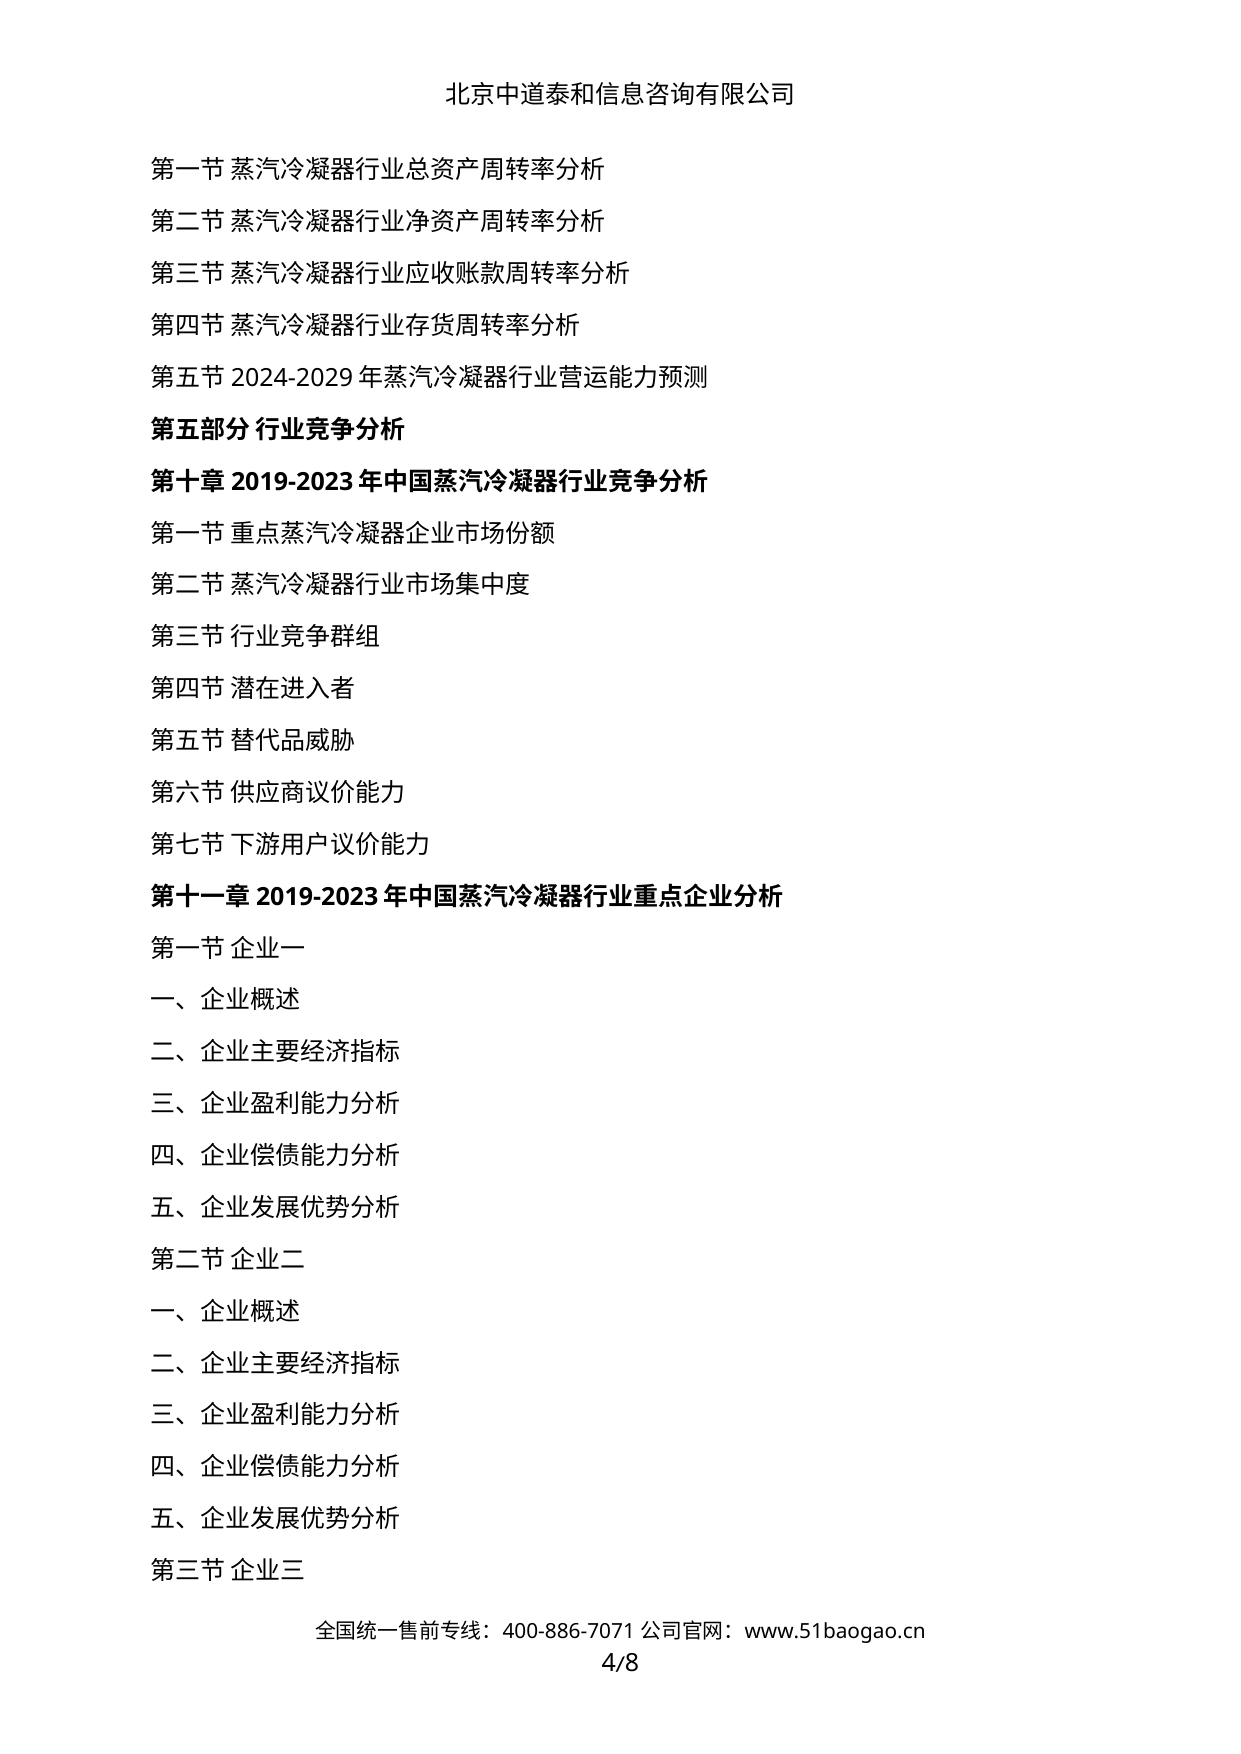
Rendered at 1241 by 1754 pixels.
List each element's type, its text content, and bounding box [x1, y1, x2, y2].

text 三、企业盈利能力分析 [150, 1395, 1090, 1431]
text 一、企业概述 [150, 1291, 1090, 1327]
text 五、企业发展优势分析 [150, 1499, 1090, 1535]
text 第四节 蒸汽冷凝器行业存货周转率分析 [150, 306, 1090, 342]
text 第三节 企业三 [150, 1551, 1090, 1587]
text 第二节 蒸汽冷凝器行业净资产周转率分析 [150, 202, 1090, 238]
text 四、企业偿债能力分析 [150, 1447, 1090, 1483]
text 第五节 2024-2029年蒸汽冷凝器行业营运能力预测 [150, 357, 1090, 394]
text 第六节 供应商议价能力 [150, 772, 1090, 809]
text 第五部分 行业竞争分析 [150, 409, 1090, 446]
text 第二节 企业二 [150, 1239, 1090, 1276]
text 五、企业发展优势分析 [150, 1187, 1090, 1224]
text 第一节 企业一 [150, 928, 1090, 964]
text 二、企业主要经济指标 [150, 1343, 1090, 1379]
text 四、企业偿债能力分析 [150, 1136, 1090, 1172]
text 二、企业主要经济指标 [150, 1032, 1090, 1068]
text 第一节 蒸汽冷凝器行业总资产周转率分析 [150, 150, 1090, 186]
text 第四节 潜在进入者 [150, 669, 1090, 705]
text 第五节 替代品威胁 [150, 721, 1090, 757]
text 第七节 下游用户议价能力 [150, 824, 1090, 861]
text 第三节 行业竞争群组 [150, 617, 1090, 653]
text 一、企业概述 [150, 980, 1090, 1016]
text 第一节 重点蒸汽冷凝器企业市场份额 [150, 513, 1090, 549]
text 第三节 蒸汽冷凝器行业应收账款周转率分析 [150, 254, 1090, 290]
text 第二节 蒸汽冷凝器行业市场集中度 [150, 565, 1090, 601]
text 第十章 2019-2023年中国蒸汽冷凝器行业竞争分析 [150, 461, 1090, 497]
text 三、企业盈利能力分析 [150, 1084, 1090, 1120]
text 第十一章 2019-2023年中国蒸汽冷凝器行业重点企业分析 [150, 876, 1090, 912]
